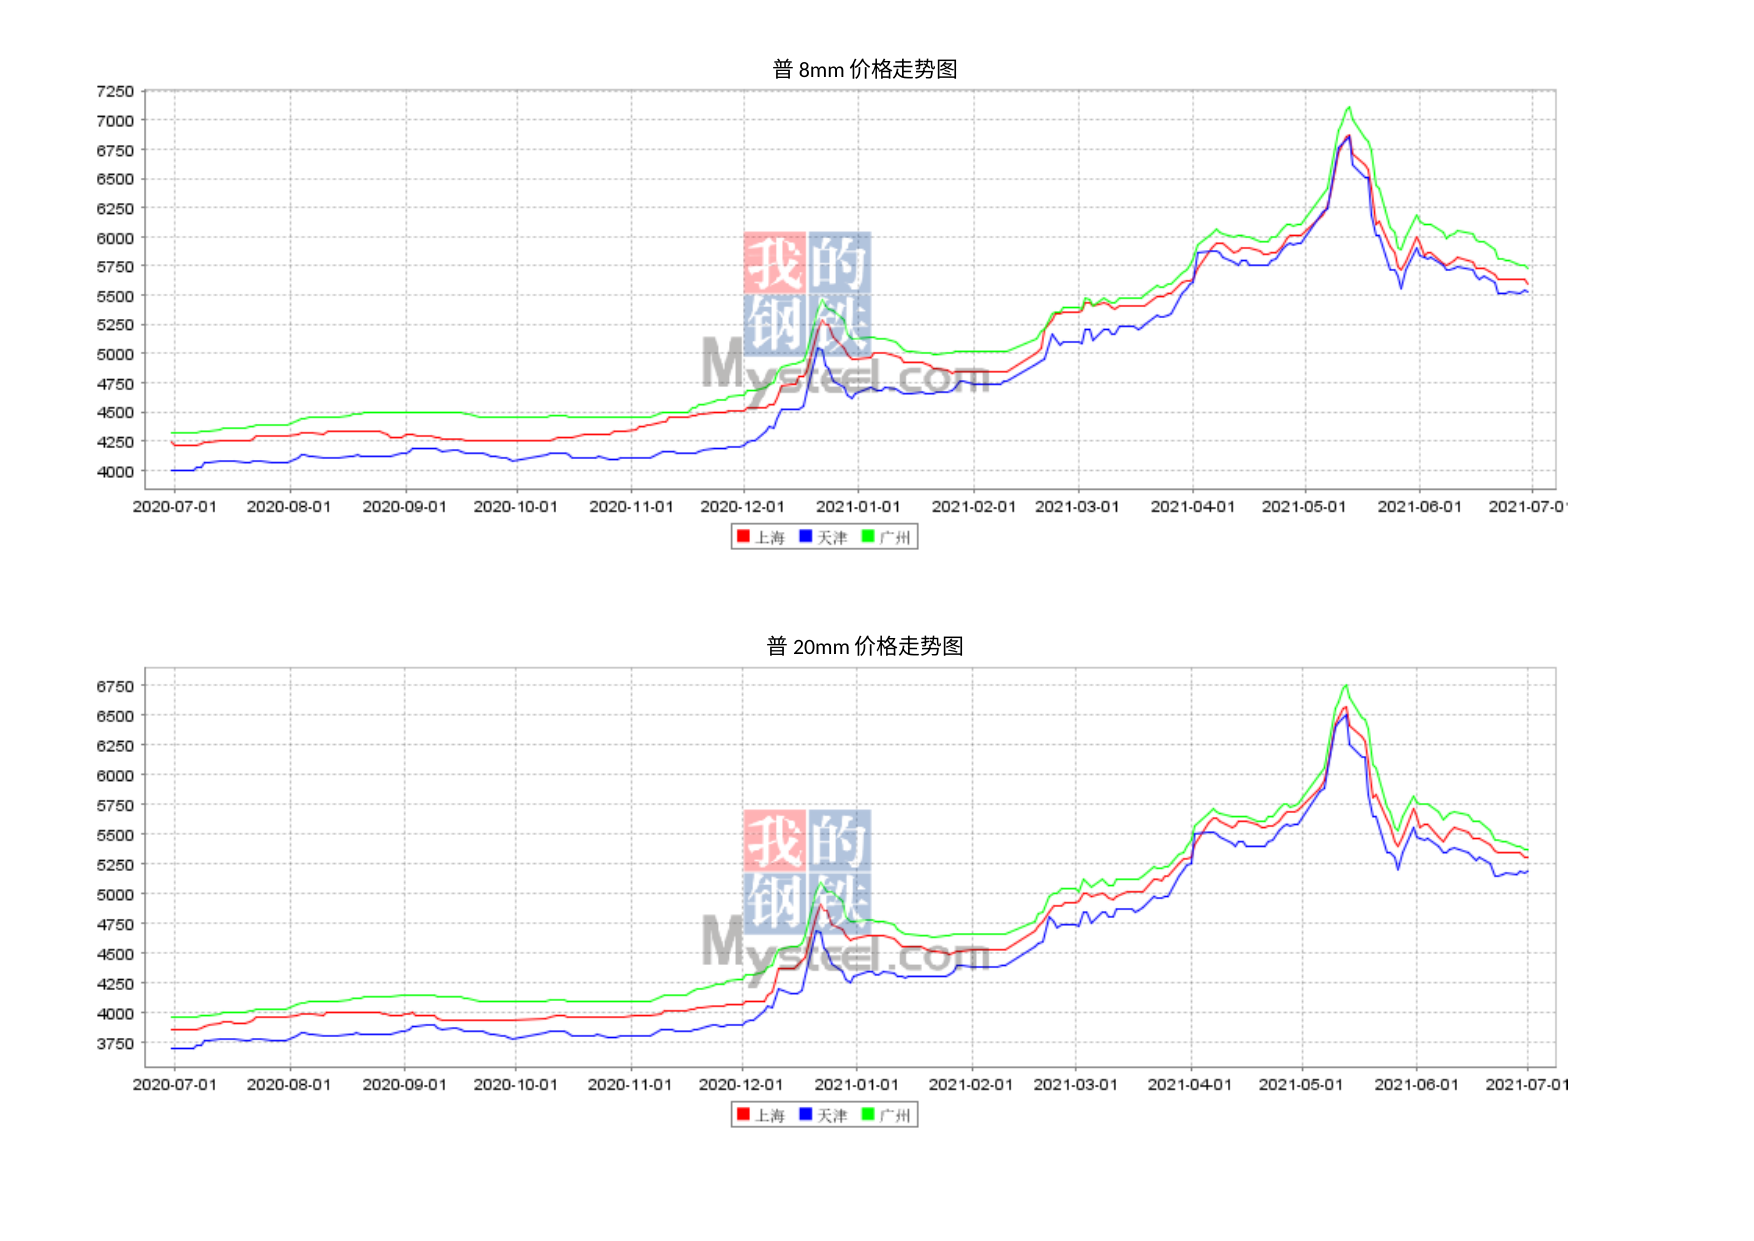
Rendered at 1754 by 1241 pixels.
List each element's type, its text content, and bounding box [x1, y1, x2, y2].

picture [82, 661, 1568, 1131]
text 普8mm价格走势图 [83, 51, 1648, 84]
picture [82, 83, 1568, 553]
text 普20mm价格走势图 [83, 629, 1648, 661]
